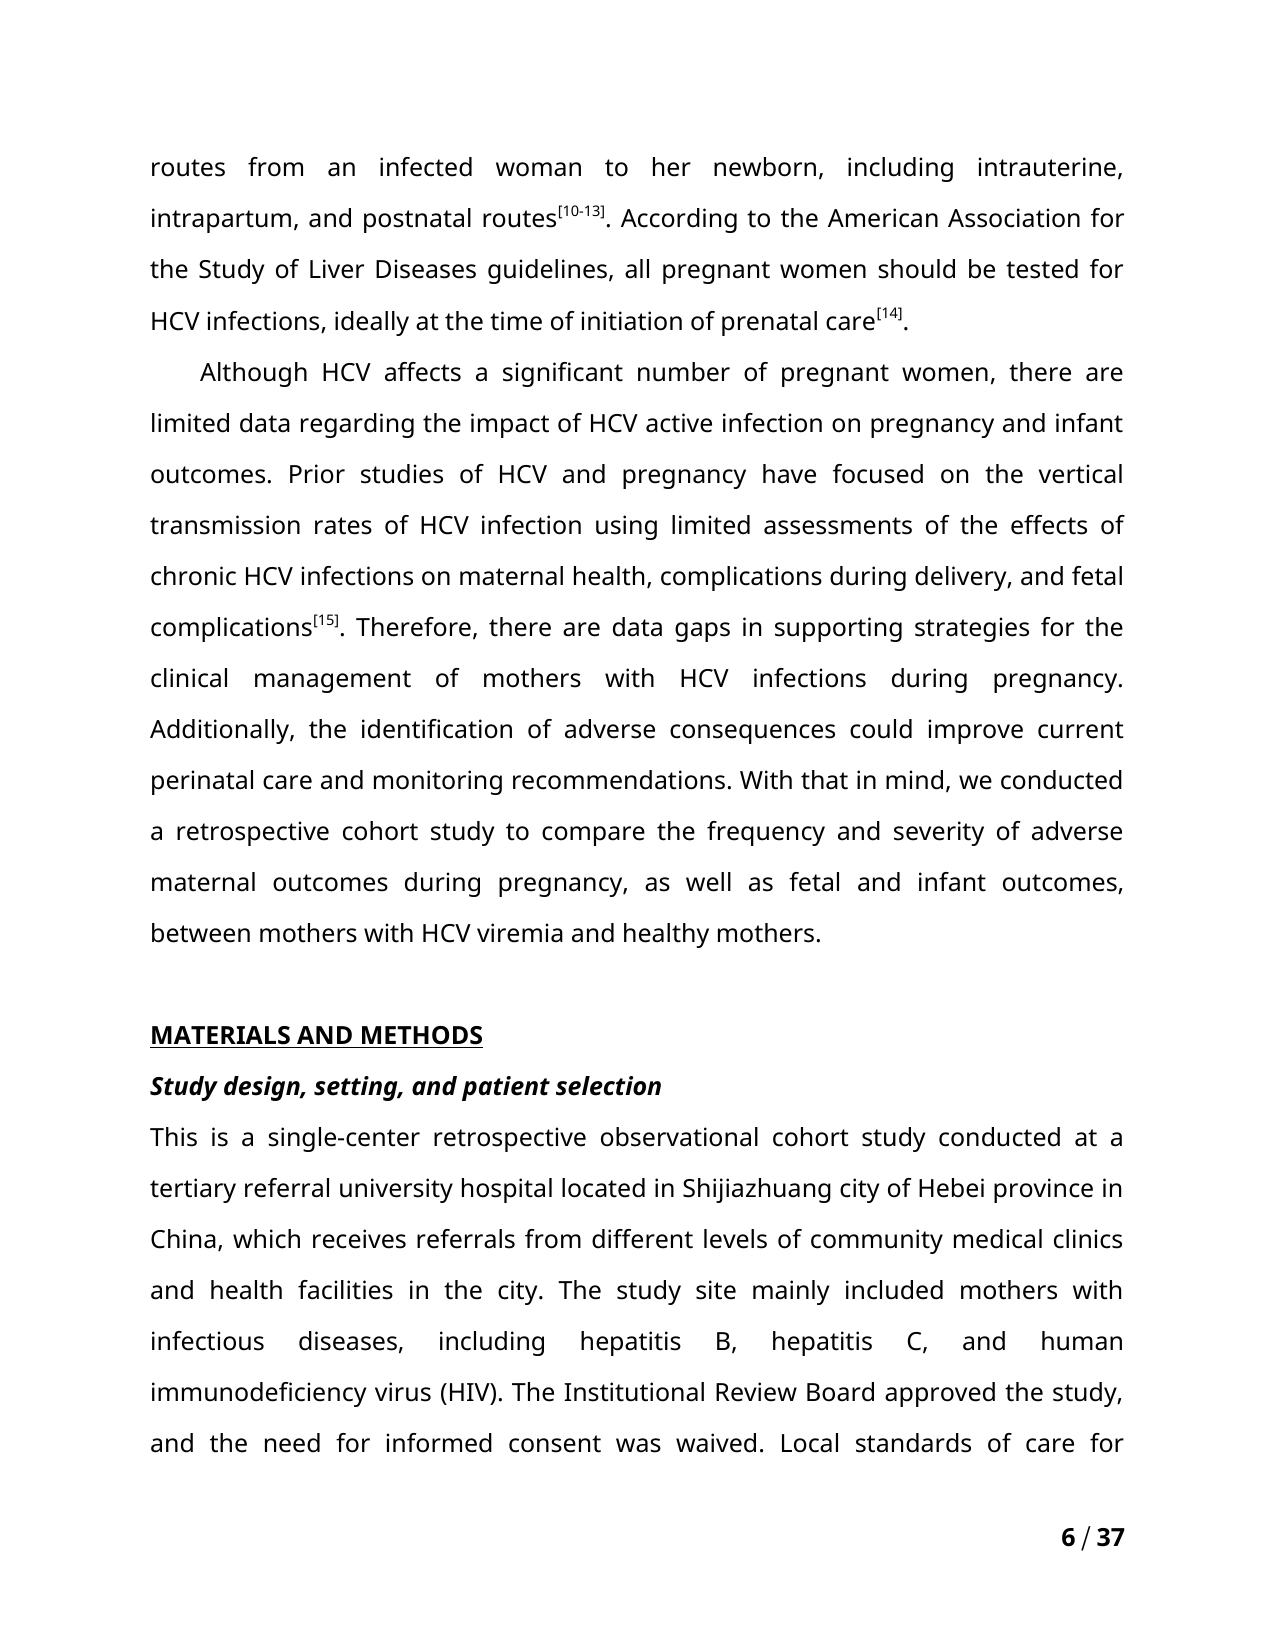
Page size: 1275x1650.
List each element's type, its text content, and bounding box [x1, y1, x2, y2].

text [150, 150, 1125, 337]
text MATERIALS AND METHODS [150, 1018, 1125, 1052]
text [150, 1120, 1125, 1460]
text Although HCV affects a significant number of pregnant women, there are limited data regarding the impact of HCV active infection on pregnancy and infant outcomes. Prior studies of HCV and pregnancy have focused on the vertical transmission rates of HCV infection using limited assessments of the effects of chronic HCV infections on maternal health, complications during delivery, and fetal complications[15]. Therefore, there are data gaps in supporting strategies for the clinical management of mothers with HCV infections during pregnancy. Additionally, the identification of adverse consequences could improve current perinatal care and monitoring recommendations. With that in mind, we conducted a retrospective cohort study to compare the frequency and severity of adverse maternal outcomes during pregnancy, as well as fetal and infant outcomes, between mothers with HCV viremia and healthy mothers. [150, 354, 1125, 950]
text Study design, setting, and patient selection [150, 1069, 1125, 1103]
